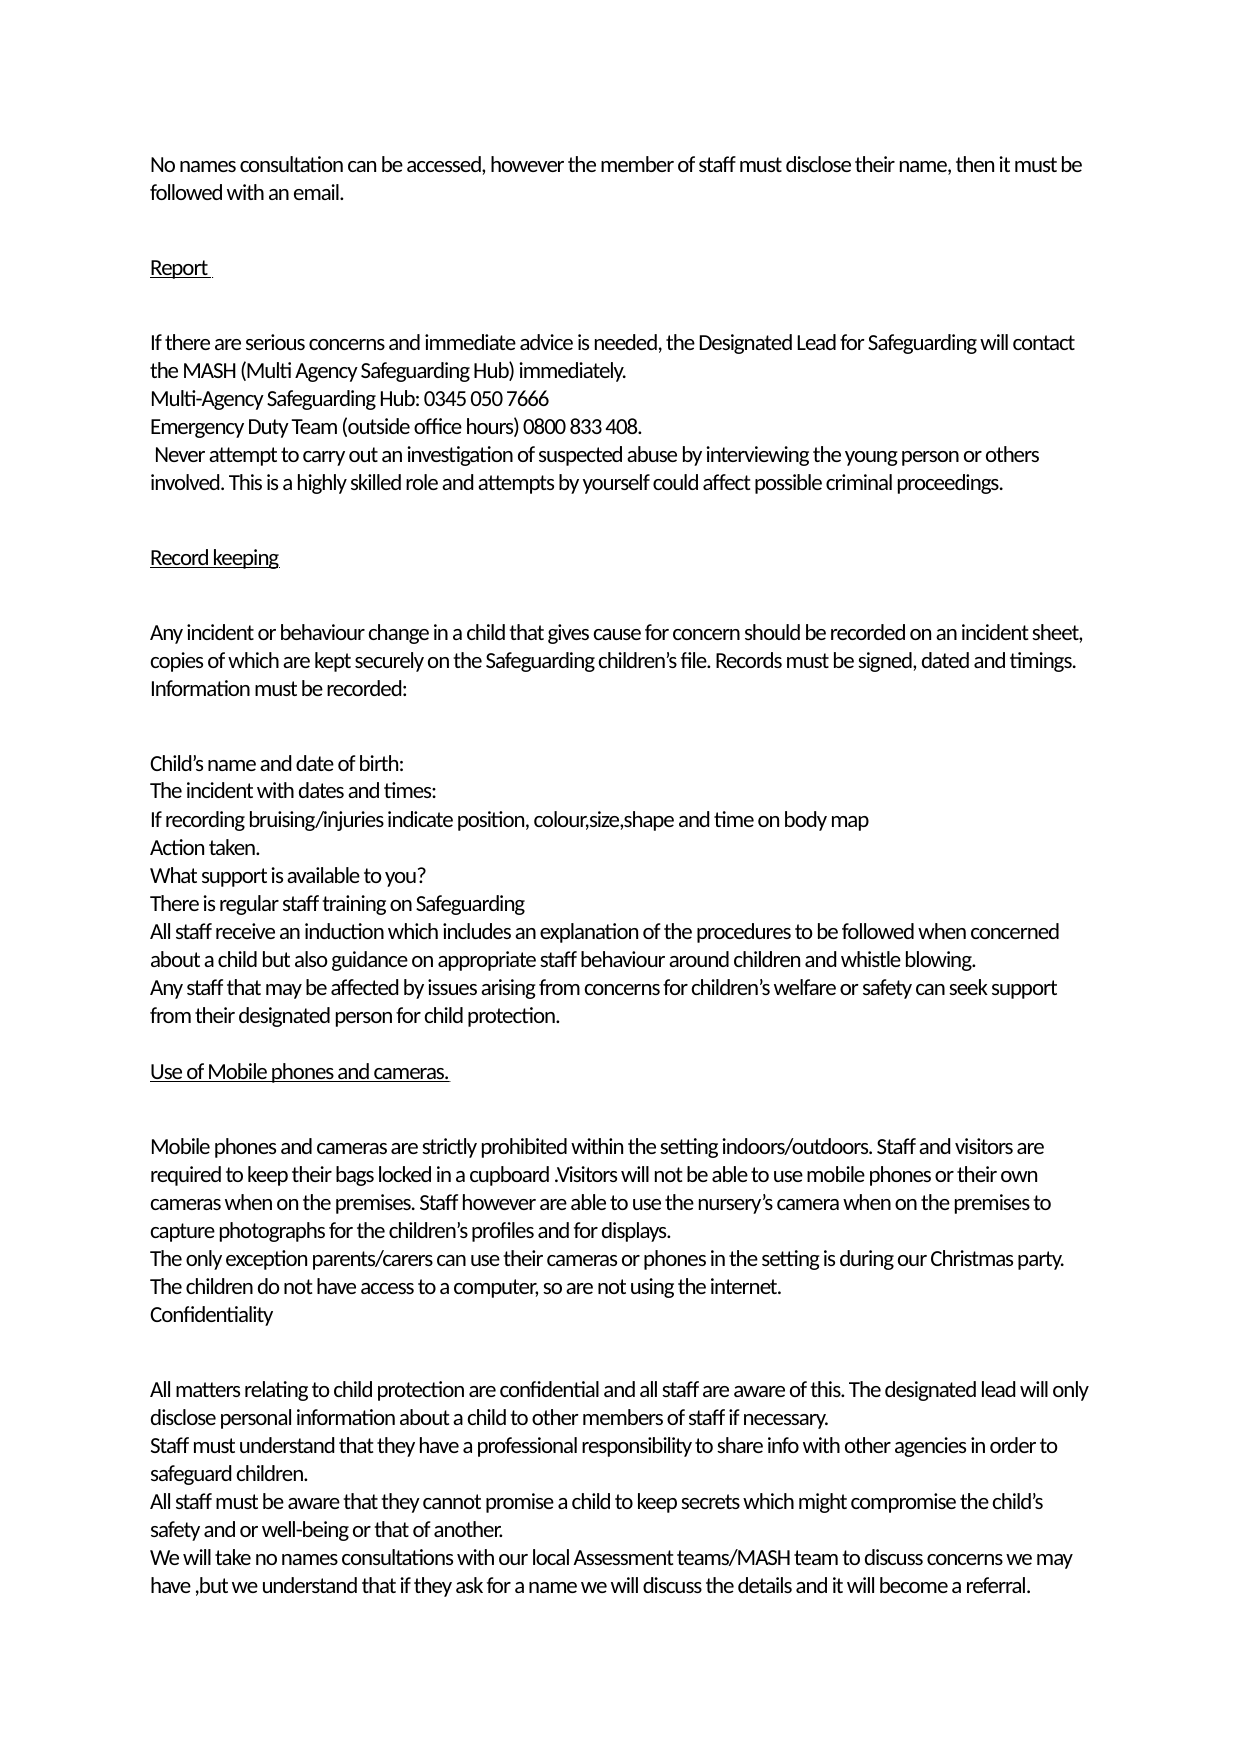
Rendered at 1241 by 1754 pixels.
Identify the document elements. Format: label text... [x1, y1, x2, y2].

text All staff receive an induction which includes an explanation of the procedures to be followed when concerned about a child but also guidance on appropriate staff behaviour around children and whistle blowing. [150, 917, 1090, 973]
text There is regular staff training on Safeguarding [150, 889, 1090, 917]
text Never attempt to carry out an investigation of suspected abuse by interviewing the young person or others involved. This is a highly skilled role and attempts by yourself could affect possible criminal proceedings. [150, 440, 1090, 496]
text If recording bruising/injuries indicate position, colour,size,shape and time on body map [150, 805, 1090, 833]
text No names consultation can be accessed, however the member of staff must disclose their name, then it must be followed with an email. [150, 150, 1090, 206]
text Information must be recorded: [150, 674, 1090, 702]
text Report [150, 253, 1090, 281]
text Action taken. [150, 833, 1090, 861]
text Any incident or behaviour change in a child that gives cause for concern should be recorded on an incident sheet, copies of which are kept securely on the Safeguarding children’s file. Records must be signed, dated and timings. [150, 618, 1090, 674]
text Emergency Duty Team (outside office hours) 0800 833 408. [150, 412, 1090, 440]
text Multi-Agency Safeguarding Hub: 0345 050 7666 [150, 384, 1090, 412]
text All matters relating to child protection are confidential and all staff are aware of this. The designated lead will only disclose personal information about a child to other members of staff if necessary. [150, 1375, 1090, 1431]
text Mobile phones and cameras are strictly prohibited within the setting indoors/outdoors. Staff and visitors are required to keep their bags locked in a cupboard .Visitors will not be able to use mobile phones or their own cameras when on the premises. Staff however are able to use the nursery’s camera when on the premises to capture photographs for the children’s profiles and for displays. [150, 1132, 1090, 1244]
text We will take no names consultations with our local Assessment teams/MASH team to discuss concerns we may have ,but we understand that if they ask for a name we will discuss the details and it will become a referral. [150, 1543, 1090, 1599]
text Staff must understand that they have a professional responsibility to share info with other agencies in order to safeguard children. [150, 1431, 1090, 1487]
text All staff must be aware that they cannot promise a child to keep secrets which might compromise the child’s safety and or well-being or that of another. [150, 1487, 1090, 1543]
text Child’s name and date of birth: [150, 749, 1090, 777]
text Record keeping [150, 543, 1090, 571]
text What support is available to you? [150, 861, 1090, 889]
text If there are serious concerns and immediate advice is needed, the Designated Lead for Safeguarding will contact the MASH (Multi Agency Safeguarding Hub) immediately. [150, 328, 1090, 384]
text Use of Mobile phones and cameras. [150, 1057, 1090, 1085]
text The incident with dates and times: [150, 777, 1090, 805]
text Any staff that may be affected by issues arising from concerns for children’s welfare or safety can seek support from their designated person for child protection. [150, 973, 1090, 1029]
text Confidentiality [150, 1300, 1090, 1328]
text The only exception parents/carers can use their cameras or phones in the setting is during our Christmas party. The children do not have access to a computer, so are not using the internet. [150, 1244, 1090, 1300]
